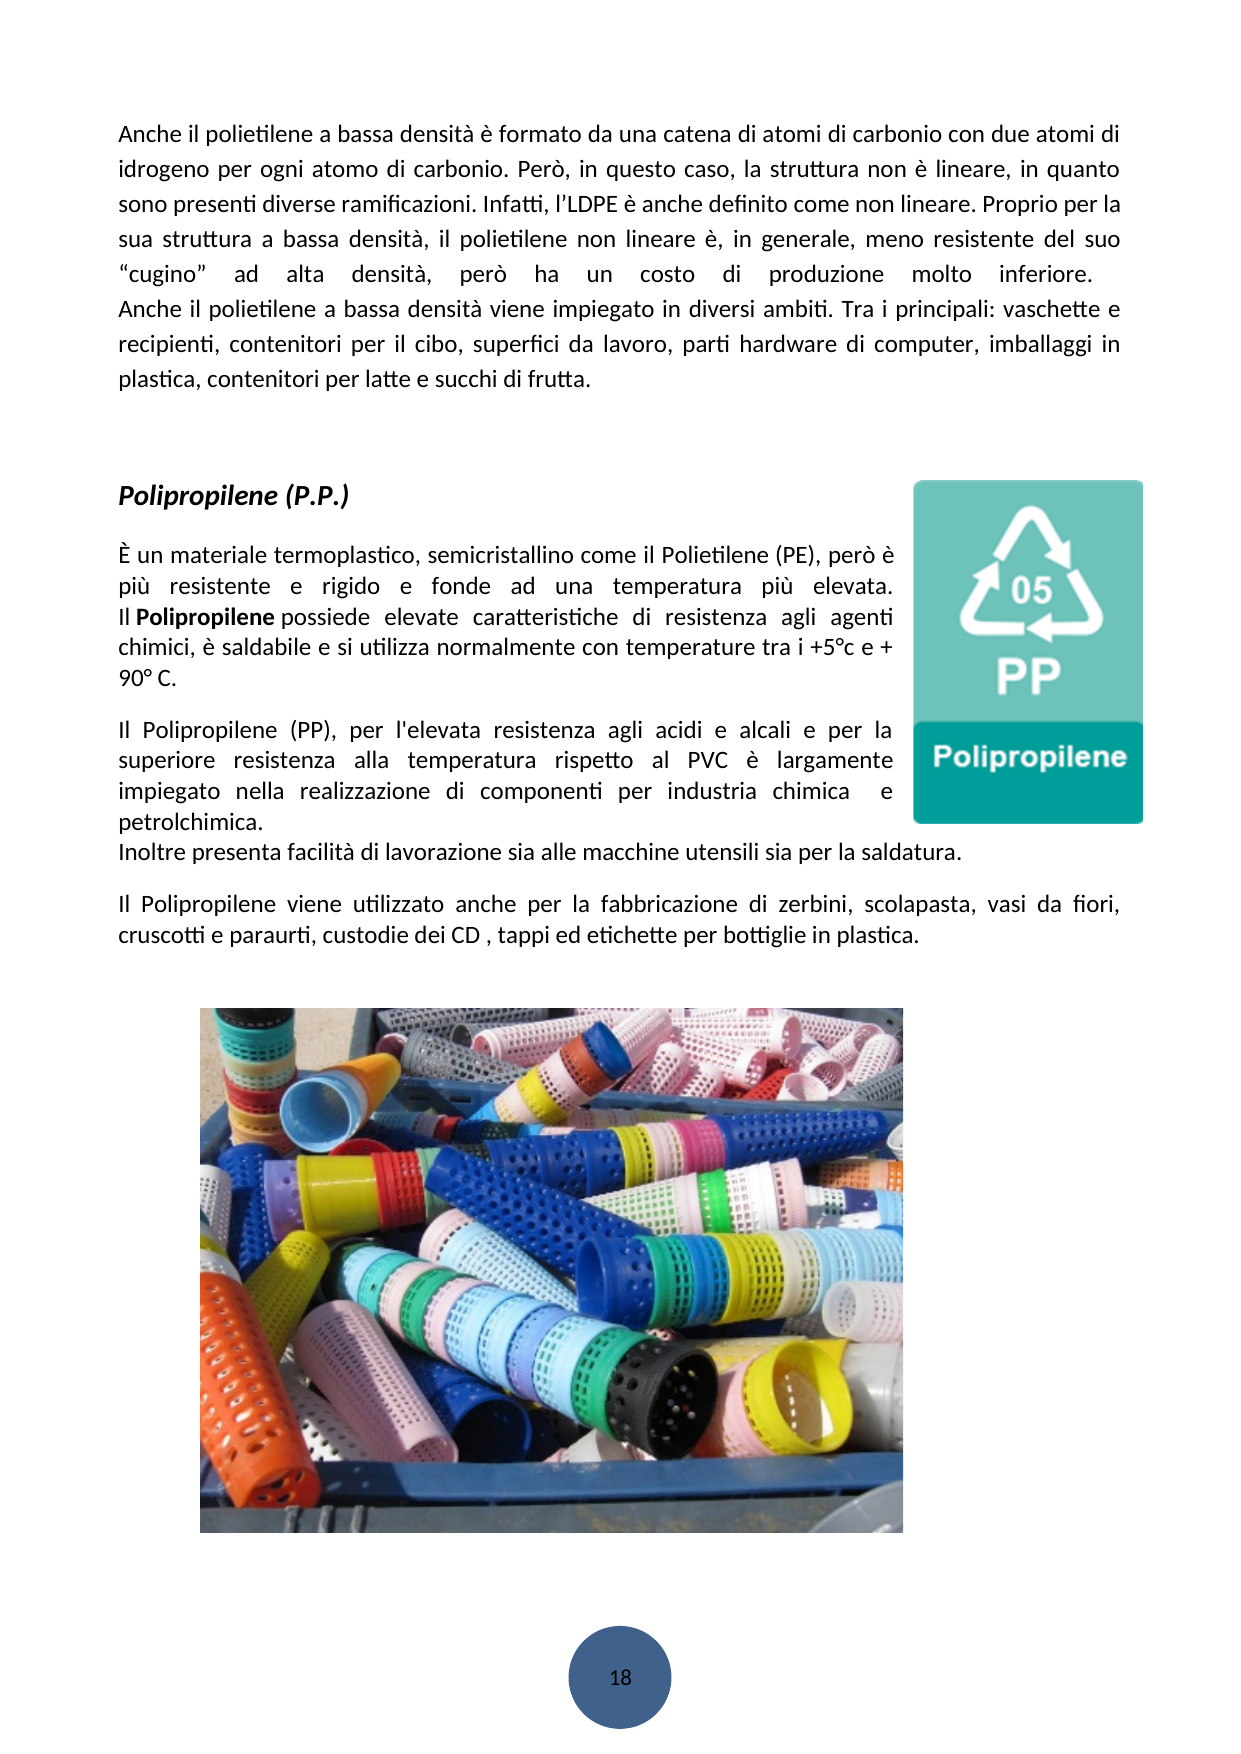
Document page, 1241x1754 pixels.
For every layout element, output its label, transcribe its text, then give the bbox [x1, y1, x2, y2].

text Il Polipropilene (PP), per l'elevata resistenza agli acidi e alcali e per la superiore resistenza alla temperatura rispetto al PVC è largamente impiegato nella realizzazione di componenti per industria chimica e petrolchimica. Inoltre presenta facilità di lavorazione sia alle macchine utensili sia per la saldatura. [118, 806, 1122, 959]
text Anche il polietilene a bassa densità è formato da una catena di atomi di carbonio con due atomi di idrogeno per ogni atomo di carbonio. Però, in questo caso, la struttura non è lineare, in quanto sono presenti diverse ramificazioni. Infatti, l’LDPE è anche definito come non lineare. Proprio per la sua struttura a bassa densità, il polietilene non lineare è, in generale, meno resistente del suo “cugino” ad alta densità, però ha un costo di produzione molto inferiore. Anche il polietilene a bassa densità viene impiegato in diversi ambiti. Tra i principali: vaschette e recipienti, contenitori per il cibo, superfici da lavoro, parti hardware di computer, imballaggi in plastica, contenitori per latte e succhi di frutta. [118, 210, 1122, 486]
text Polipropilene (P.P.) [118, 569, 1122, 604]
picture [911, 572, 1143, 913]
text Il Polipropilene viene utilizzato anche per la fabbricazione di zerbini, scolapasta, vasi da fiori, cruscotti e paraurti, custodie dei CD , tappi ed etichette per bottiglie in plastica. [118, 981, 1122, 1042]
text È un materiale termoplastico, semicristallino come il Polietilene (PE), però è più resistente e rigido e fonde ad una temperatura più elevata. Il Polipropilene possiede elevate caratteristiche di resistenza agli agenti chimici, è saldabile e si utilizza normalmente con temperature tra i +5°c e + 90° C. [118, 632, 911, 784]
picture [196, 1100, 902, 1623]
